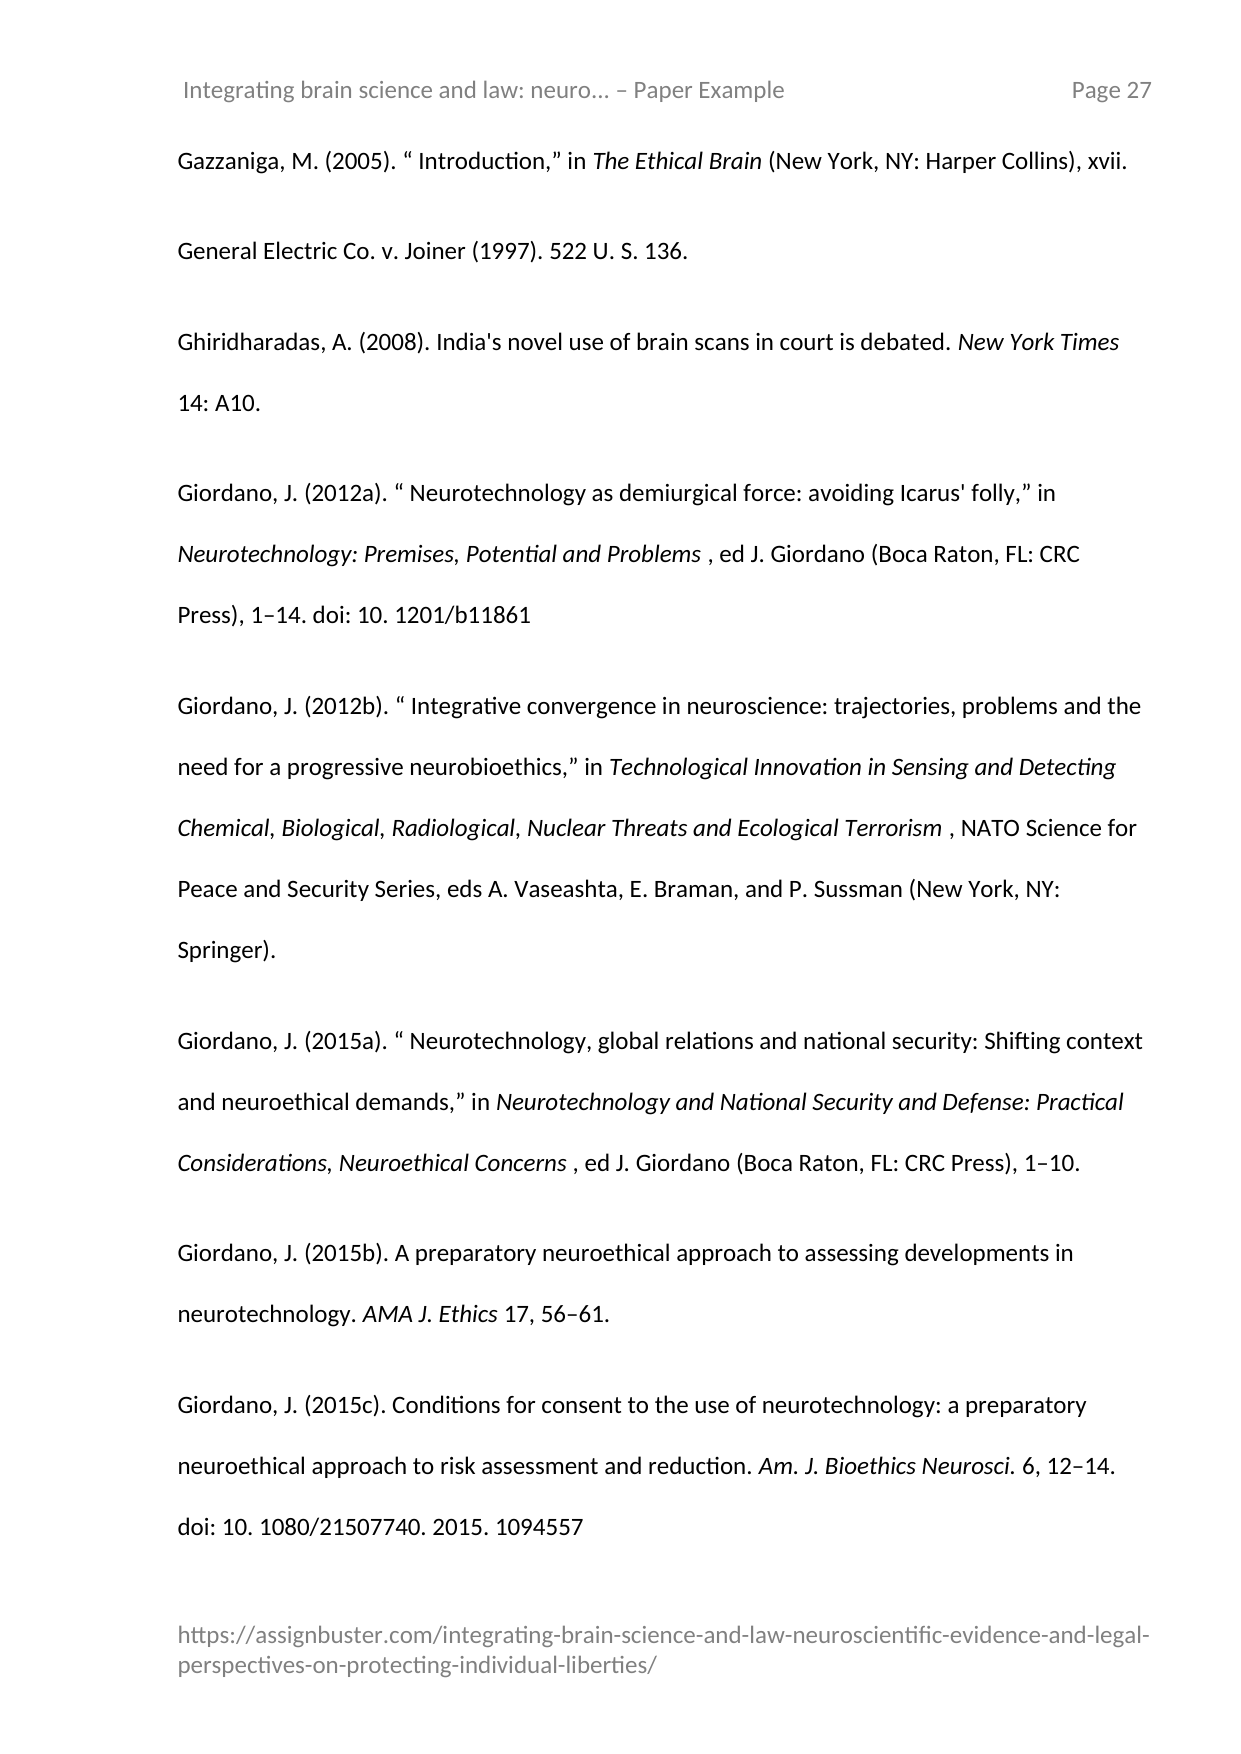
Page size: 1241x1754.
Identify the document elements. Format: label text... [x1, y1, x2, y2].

text General Electric Co. v. Joiner (1997). 522 U. S. 136. [177, 236, 1152, 266]
text Giordano, J. (2015a). “ Neurotechnology, global relations and national security: Shifting context and neuroethical demands,” in Neurotechnology and National Security and Defense: Practical Considerations, Neuroethical Concerns , ed J. Giordano (Boca Raton, FL: CRC Press), 1–10. [177, 1025, 1152, 1177]
text Ghiridharadas, A. (2008). India's novel use of brain scans in court is debated. New York Times 14: A10. [177, 326, 1152, 418]
text Giordano, J. (2015b). A preparatory neuroethical approach to assessing developments in neurotechnology. AMA J. Ethics 17, 56–61. [177, 1237, 1152, 1329]
text Giordano, J. (2012b). “ Integrative convergence in neuroscience: trajectories, problems and the need for a progressive neurobioethics,” in Technological Innovation in Sensing and Detecting Chemical, Biological, Radiological, Nuclear Threats and Ecological Terrorism , NATO Science for Peace and Security Series, eds A. Vaseashta, E. Braman, and P. Sussman (New York, NY: Springer). [177, 690, 1152, 965]
text Giordano, J. (2012a). “ Neurotechnology as demiurgical force: avoiding Icarus' folly,” in Neurotechnology: Premises, Potential and Problems , ed J. Giordano (Boca Raton, FL: CRC Press), 1–14. doi: 10. 1201/b11861 [177, 478, 1152, 630]
text Giordano, J. (2015c). Conditions for consent to the use of neurotechnology: a preparatory neuroethical approach to risk assessment and reduction. Am. J. Bioethics Neurosci. 6, 12–14. doi: 10. 1080/21507740. 2015. 1094557 [177, 1389, 1152, 1542]
text Gazzaniga, M. (2005). “ Introduction,” in The Ethical Brain (New York, NY: Harper Collins), xvii. [177, 145, 1152, 176]
